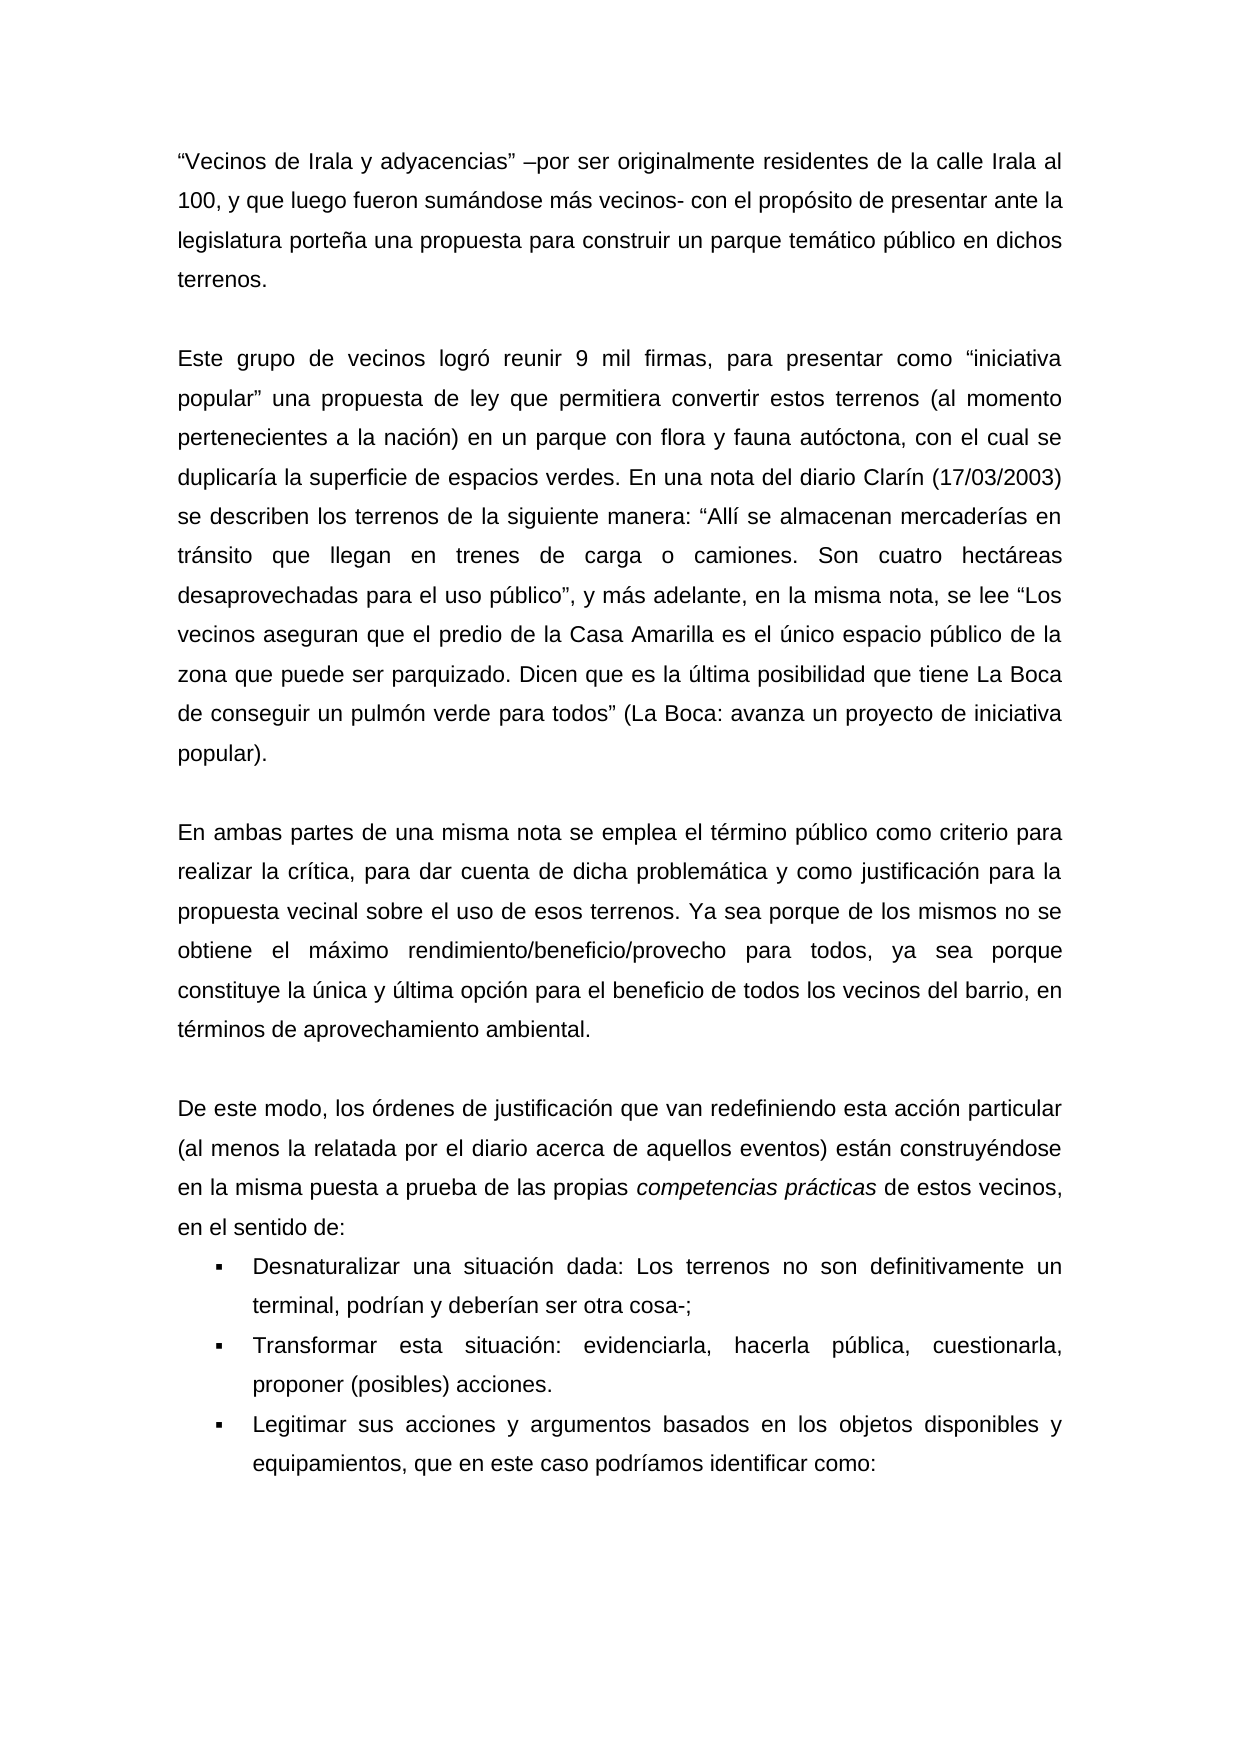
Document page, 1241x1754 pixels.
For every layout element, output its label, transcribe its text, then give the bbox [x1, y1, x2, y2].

list Desnaturalizar una situación dada: Los terrenos no son definitivamente un terminal, podrían y deberían ser otra cosa-; [215, 1253, 1063, 1319]
text En ambas partes de una misma nota se emplea el término público como criterio para realizar la crítica, para dar cuenta de dicha problemática y como justificación para la propuesta vecinal sobre el uso de esos terrenos. Ya sea porque de los mismos no se obtiene el máximo rendimiento/beneficio/provecho para todos, ya sea porque constituye la única y última opción para el beneficio de todos los vecinos del barrio, en términos de aprovechamiento ambiental. [177, 819, 1063, 1042]
text De este modo, los órdenes de justificación que van redefiniendo esta acción particular (al menos la relatada por el diario acerca de aquellos eventos) están construyéndose en la misma puesta a prueba de las propias competencias prácticas de estos vecinos, en el sentido de: [177, 1095, 1063, 1240]
list Legitimar sus acciones y argumentos basados en los objetos disponibles y equipamientos, que en este caso podríamos identificar como: [215, 1411, 1063, 1477]
text Este grupo de vecinos logró reunir 9 mil firmas, para presentar como “iniciativa popular” una propuesta de ley que permitiera convertir estos terrenos (al momento pertenecientes a la nación) en un parque con flora y fauna autóctona, con el cual se duplicaría la superficie de espacios verdes. En una nota del diario Clarín (17/03/2003) se describen los terrenos de la siguiente manera: “Allí se almacenan mercaderías en tránsito que llegan en trenes de carga o camiones. Son cuatro hectáreas desaprovechadas para el uso público”, y más adelante, en la misma nota, se lee “Los vecinos aseguran que el predio de la Casa Amarilla es el único espacio público de la zona que puede ser parquizado. Dicen que es la última posibilidad que tiene La Boca de conseguir un pulmón verde para todos” (La Boca: avanza un proyecto de iniciativa popular). [177, 345, 1063, 766]
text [177, 148, 1063, 292]
list Transformar esta situación: evidenciarla, hacerla pública, cuestionarla, proponer (posibles) acciones. [215, 1332, 1063, 1398]
